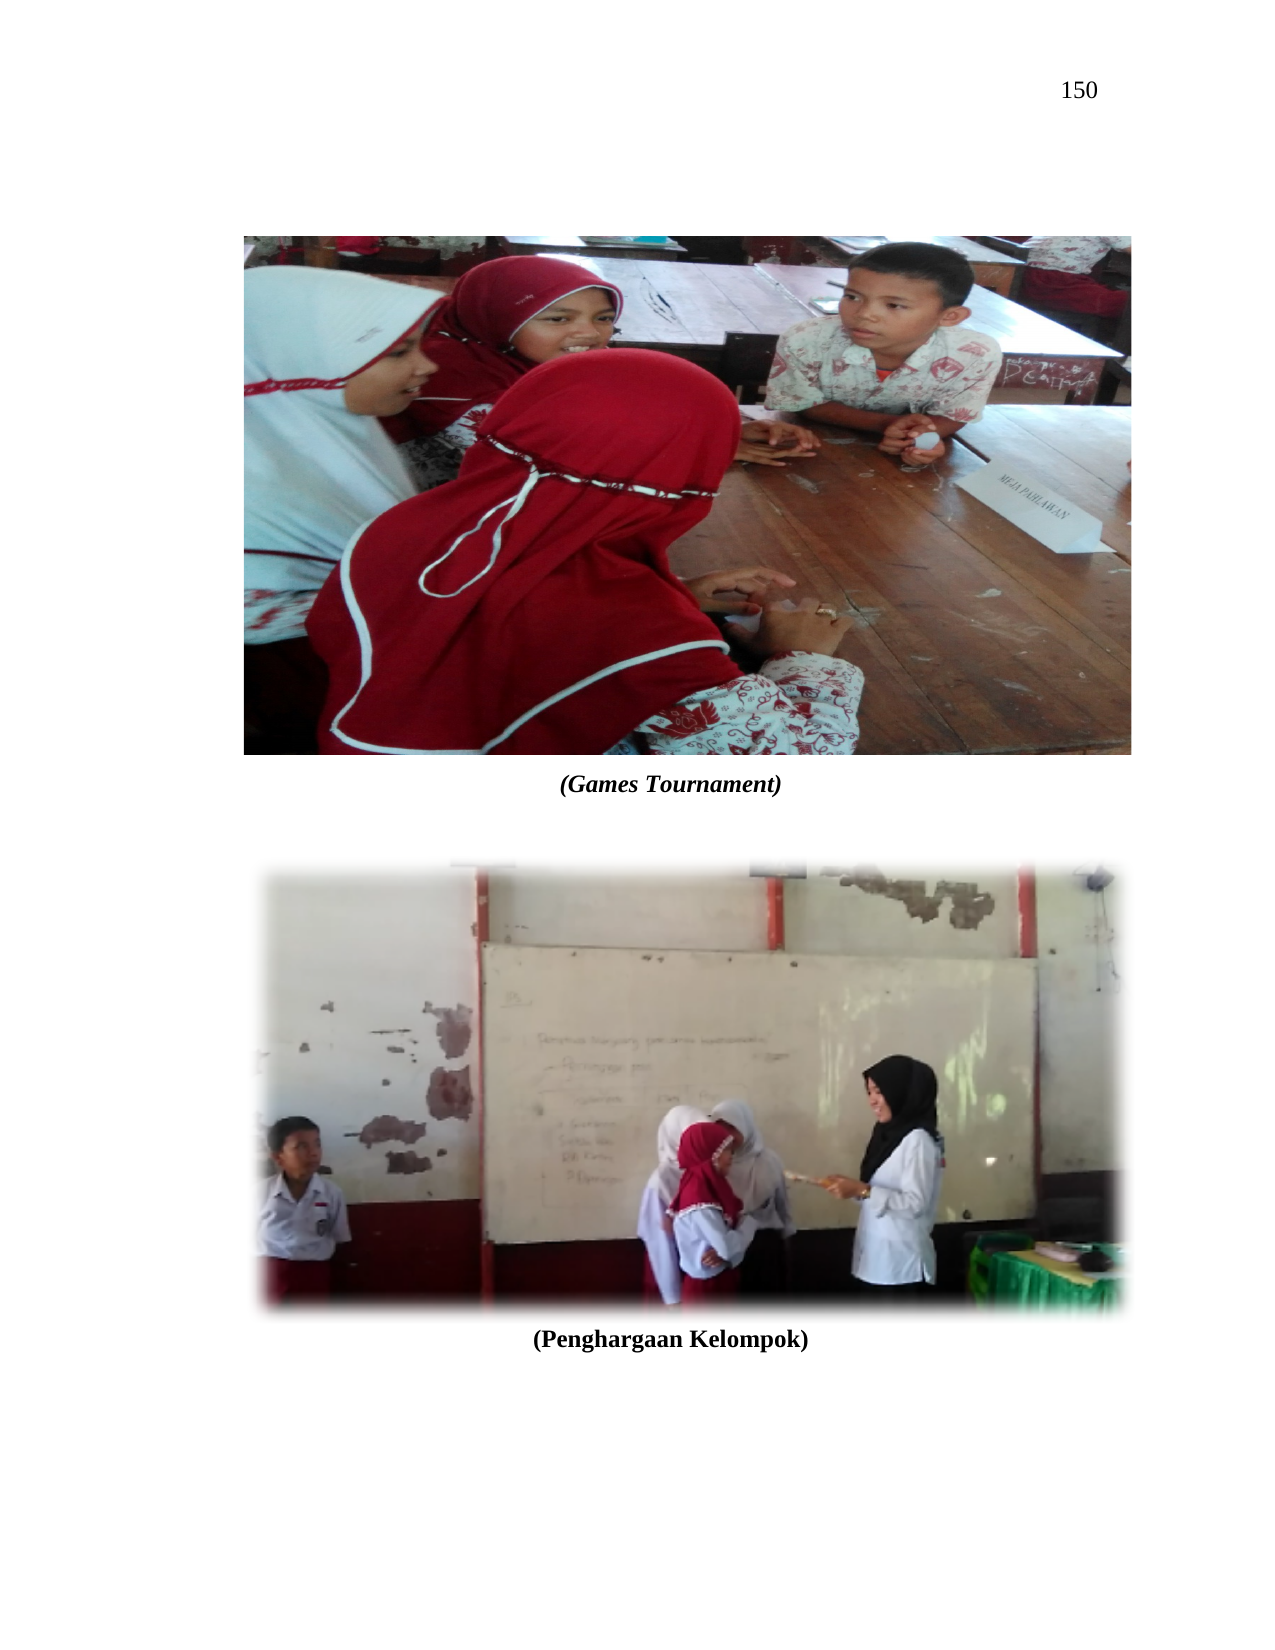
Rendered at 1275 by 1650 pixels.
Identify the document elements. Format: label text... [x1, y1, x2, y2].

list (Games Tournament) [244, 769, 1098, 798]
picture [243, 236, 1132, 755]
picture [276, 885, 1107, 1296]
list (Penghargaan Kelompok) [244, 1324, 1098, 1353]
